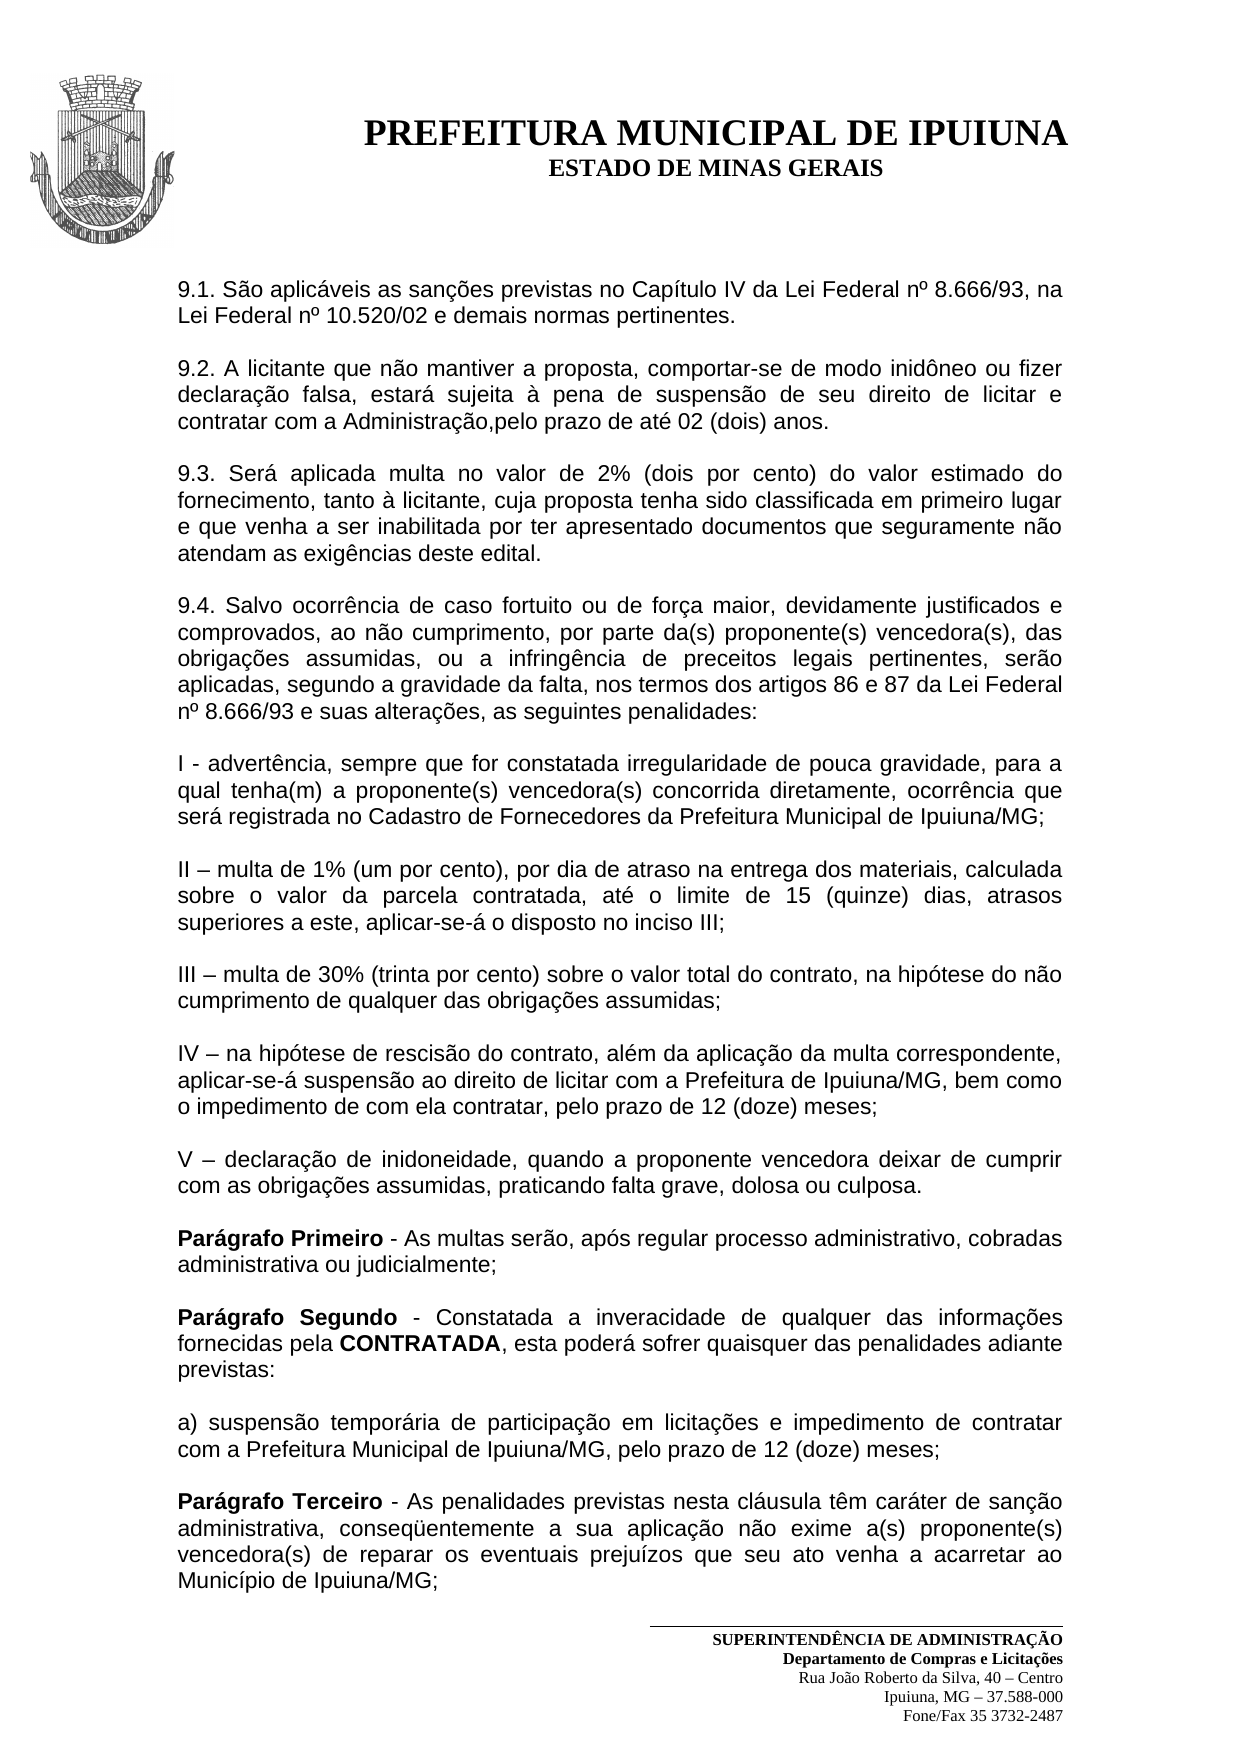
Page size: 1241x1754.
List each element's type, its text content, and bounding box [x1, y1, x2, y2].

text Parágrafo Primeiro - As multas serão, após regular processo administrativo, cobradas administrativa ou judicialmente; [177, 1225, 1063, 1277]
text Parágrafo Terceiro - As penalidades previstas nesta cláusula têm caráter de sanção administrativa, conseqüentemente a sua aplicação não exime a(s) proponente(s) vencedora(s) de reparar os eventuais prejuízos que seu ato venha a acarretar ao Município de Ipuiuna/MG; [177, 1488, 1063, 1594]
text II – multa de 1% (um por cento), por dia de atraso na entrega dos materiais, calculada sobre o valor da parcela contratada, até o limite de 15 (quinze) dias, atrasos superiores a este, aplicar-se-á o disposto no inciso III; [177, 856, 1063, 935]
text V – declaração de inidoneidade, quando a proponente vencedora deixar de cumprir com as obrigações assumidas, praticando falta grave, dolosa ou culposa. [177, 1146, 1063, 1198]
text 9.1. São aplicáveis as sanções previstas no Capítulo IV da Lei Federal nº 8.666/93, na Lei Federal nº 10.520/02 e demais normas pertinentes. [177, 276, 1063, 329]
text 9.4. Salvo ocorrência de caso fortuito ou de força maior, devidamente justificados e comprovados, ao não cumprimento, por parte da(s) proponente(s) vencedora(s), das obrigações assumidas, ou a infringência de preceitos legais pertinentes, serão aplicadas, segundo a gravidade da falta, nos termos dos artigos 86 e 87 da Lei Federal nº 8.666/93 e suas alterações, as seguintes penalidades: [177, 592, 1063, 724]
text IV – na hipótese de rescisão do contrato, além da aplicação da multa correspondente, aplicar-se-á suspensão ao direito de licitar com a Prefeitura de Ipuiuna/MG, bem como o impedimento de com ela contratar, pelo prazo de 12 (doze) meses; [177, 1040, 1063, 1119]
text 9.2. A licitante que não mantiver a proposta, comportar-se de modo inidôneo ou fizer declaração falsa, estará sujeita à pena de suspensão de seu direito de licitar e contratar com a Administração,pelo prazo de até 02 (dois) anos. [177, 355, 1063, 434]
text Parágrafo Segundo - Constatada a inveracidade de qualquer das informações fornecidas pela CONTRATADA, esta poderá sofrer quaisquer das penalidades adiante previstas: [177, 1304, 1063, 1383]
text 9.3. Será aplicada multa no valor de 2% (dois por cento) do valor estimado do fornecimento, tanto à licitante, cuja proposta tenha sido classificada em primeiro lugar e que venha a ser inabilitada por ter apresentado documentos que seguramente não atendam as exigências deste edital. [177, 460, 1063, 566]
text I - advertência, sempre que for constatada irregularidade de pouca gravidade, para a qual tenha(m) a proponente(s) vencedora(s) concorrida diretamente, ocorrência que será registrada no Cadastro de Fornecedores da Prefeitura Municipal de Ipuiuna/MG; [177, 750, 1063, 829]
picture [30, 73, 175, 248]
text III – multa de 30% (trinta por cento) sobre o valor total do contrato, na hipótese do não cumprimento de qualquer das obrigações assumidas; [177, 961, 1063, 1014]
text a) suspensão temporária de participação em licitações e impedimento de contratar com a Prefeitura Municipal de Ipuiuna/MG, pelo prazo de 12 (doze) meses; [177, 1409, 1063, 1462]
